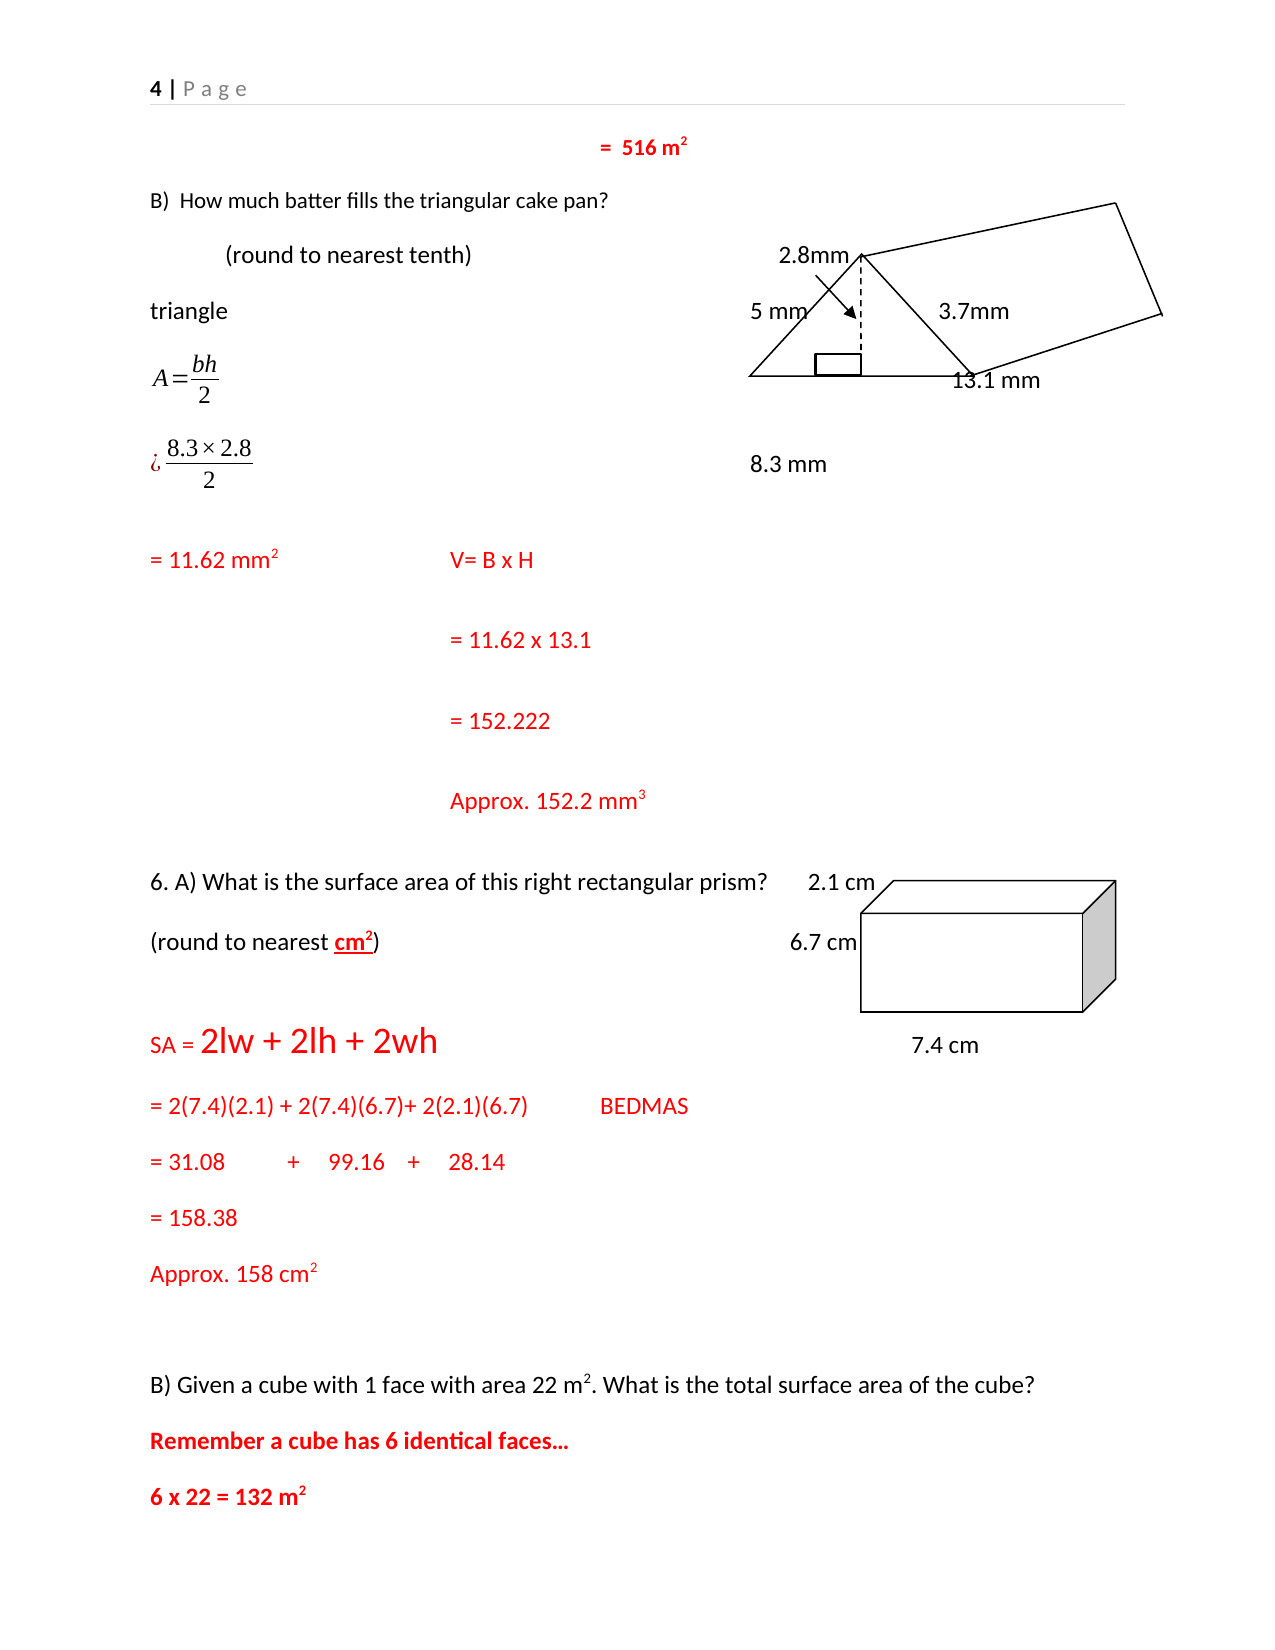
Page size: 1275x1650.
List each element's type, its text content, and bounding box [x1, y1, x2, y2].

text triangle 5 mm 3.7mm [150, 295, 1125, 325]
text SA = 2lw + 2lh + 2wh 7.4 cm [150, 1017, 1125, 1063]
text B) How much batter fills the triangular cake pan? [150, 186, 1125, 214]
text = 31.08 + 99.16 + 28.14 [150, 1146, 1125, 1177]
text (round to nearest cm2) 6.7 cm [150, 926, 1125, 992]
text = 11.62 x 13.1 [150, 624, 1125, 655]
text = 158.38 [150, 1202, 1125, 1233]
text (round to nearest tenth) 2.8mm [150, 239, 1125, 269]
text Remember a cube has 6 identical faces… [150, 1425, 1125, 1456]
text 13.1 mm [150, 351, 1125, 410]
text Approx. 152.2 mm3 [150, 786, 1125, 816]
text B) Given a cube with 1 face with area 22 m2. What is the total surface area of the cube? [150, 1369, 1125, 1400]
text 6. A) What is the surface area of this right rectangular prism? 2.1 cm [150, 866, 1125, 897]
text = 2(7.4)(2.1) + 2(7.4)(6.7)+ 2(2.1)(6.7) BEDMAS [150, 1090, 1125, 1121]
text = 11.62 mm2 V= B x H [150, 544, 1125, 574]
text = 152.222 [150, 705, 1125, 736]
text Approx. 158 cm2 [150, 1258, 1125, 1288]
text 6 x 22 = 132 m2 [150, 1481, 1125, 1512]
text 8.3 mm [150, 435, 1125, 494]
text = 516 m2 [150, 133, 1125, 161]
